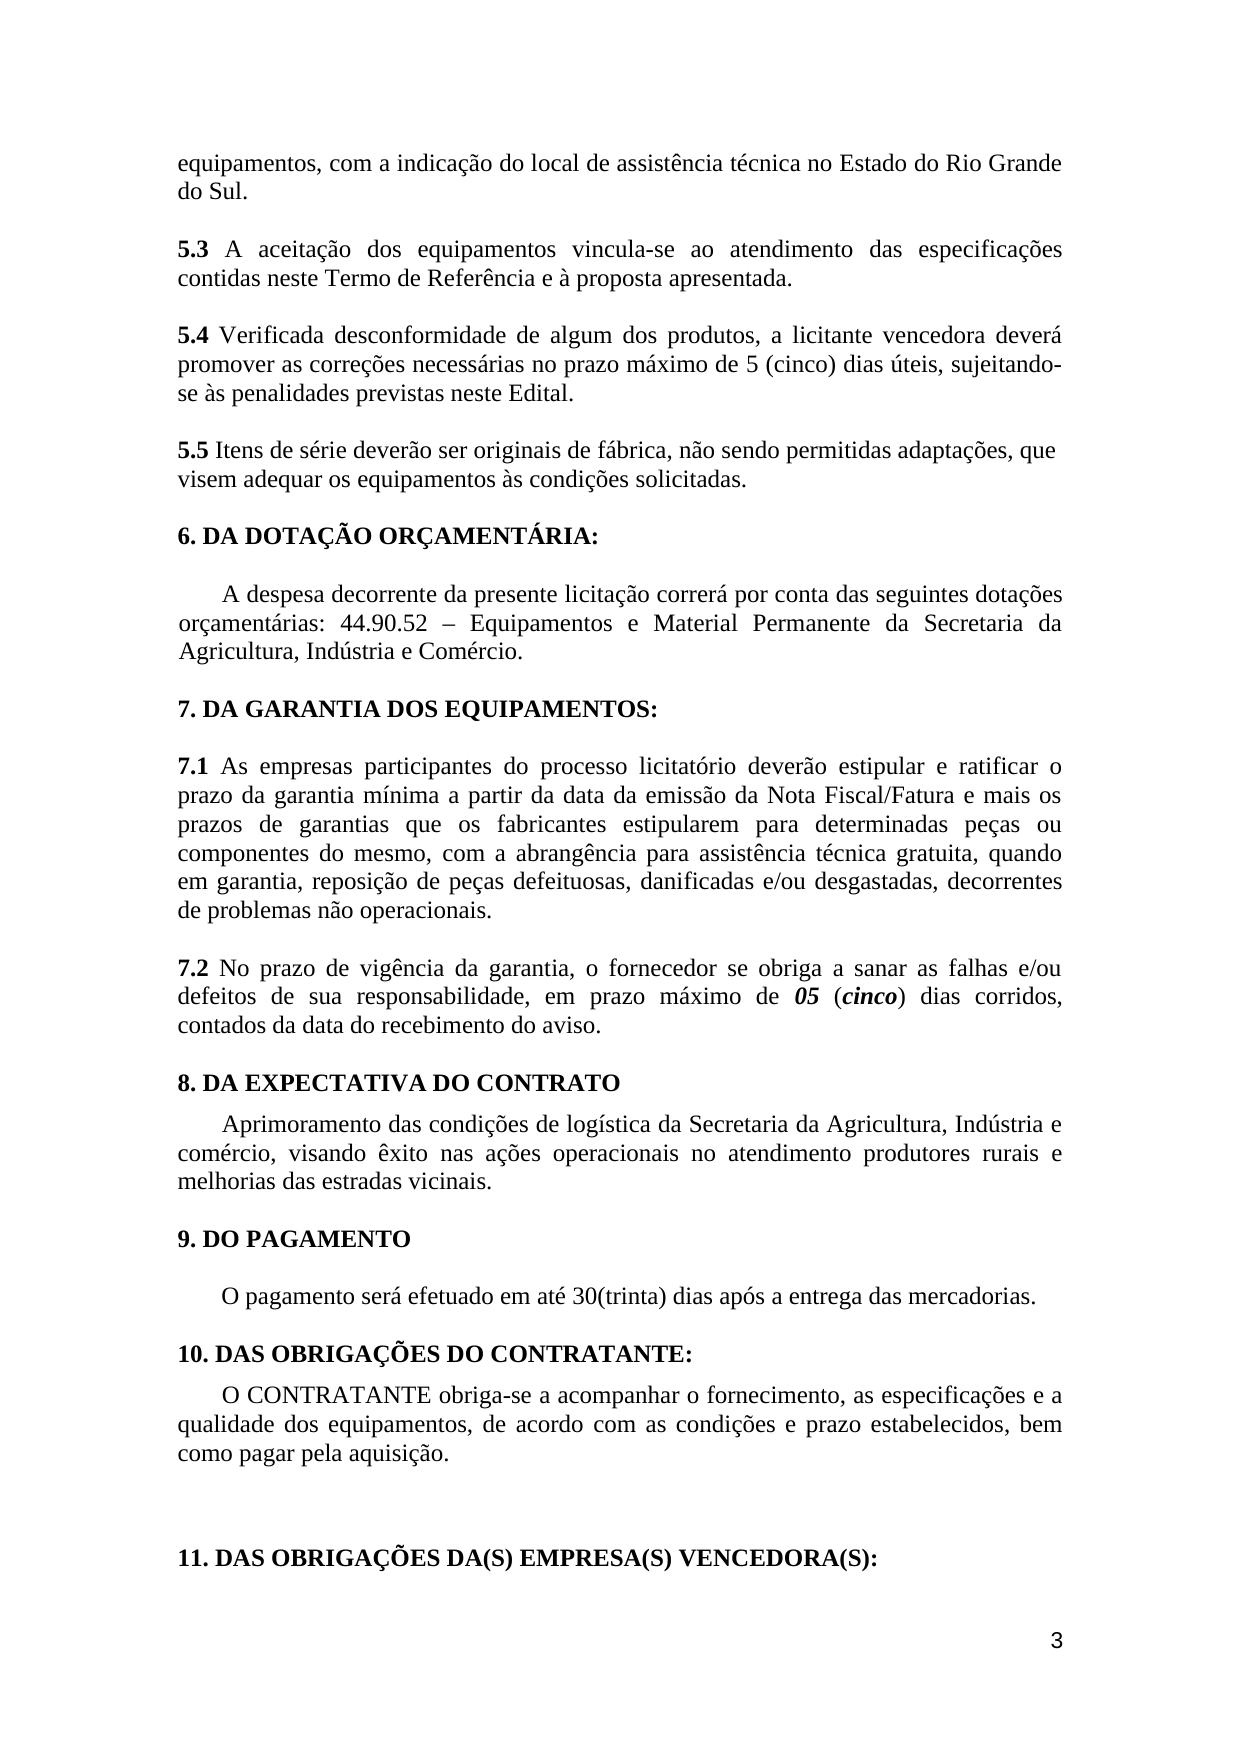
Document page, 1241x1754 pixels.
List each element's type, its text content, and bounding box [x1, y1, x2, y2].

text 8. DA EXPECTATIVA DO CONTRATO [177, 1068, 1063, 1096]
text O pagamento será efetuado em até 30(trinta) dias após a entrega das mercadorias. [177, 1281, 1063, 1310]
text Aprimoramento das condições de logística da Secretaria da Agricultura, Indústria e comércio, visando êxito nas ações operacionais no atendimento produtores rurais e melhorias das estradas vicinais. [177, 1109, 1063, 1195]
text 7. DA GARANTIA DOS EQUIPAMENTOS: [177, 694, 1063, 723]
text 9. DO PAGAMENTO [177, 1224, 1063, 1253]
text 5.5 Itens de série deverão ser originais de fábrica, não sendo permitidas adaptações, que visem adequar os equipamentos às condições solicitadas. [177, 435, 1063, 493]
text A despesa decorrente da presente licitação correrá por conta das seguintes dotações orçamentárias: 44.90.52 – Equipamentos e Material Permanente da Secretaria da Agricultura, Indústria e Comércio. [178, 579, 1063, 665]
text 5.3 A aceitação dos equipamentos vincula-se ao atendimento das especificações contidas neste Termo de Referência e à proposta apresentada. [177, 234, 1063, 291]
text 11. DAS OBRIGAÇÕES DA(S) EMPRESA(S) VENCEDORA(S): [177, 1543, 1063, 1572]
text 7.2 No prazo de vigência da garantia, o fornecedor se obriga a sanar as falhas e/ou defeitos de sua responsabilidade, em prazo máximo de 05 (cinco) dias corridos, contados da data do recebimento do aviso. [177, 953, 1063, 1039]
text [177, 148, 1063, 205]
text O CONTRATANTE obriga-se a acompanhar o fornecimento, as especificações e a qualidade dos equipamentos, de acordo com as condições e prazo estabelecidos, bem como pagar pela aquisição. [177, 1380, 1063, 1466]
text 5.4 Verificada desconformidade de algum dos produtos, a licitante vencedora deverá promover as correções necessárias no prazo máximo de 5 (cinco) dias úteis, sujeitando-se às penalidades previstas neste Edital. [177, 320, 1063, 406]
text 7.1 As empresas participantes do processo licitatório deverão estipular e ratificar o prazo da garantia mínima a partir da data da emissão da Nota Fiscal/Fatura e mais os prazos de garantias que os fabricantes estipularem para determinadas peças ou componentes do mesmo, com a abrangência para assistência técnica gratuita, quando em garantia, reposição de peças defeituosas, danificadas e/ou desgastadas, decorrentes de problemas não operacionais. [177, 751, 1063, 924]
text 10. DAS OBRIGAÇÕES DO CONTRATANTE: [177, 1339, 1063, 1368]
text 6. DA DOTAÇÃO ORÇAMENTÁRIA: [177, 521, 1063, 550]
